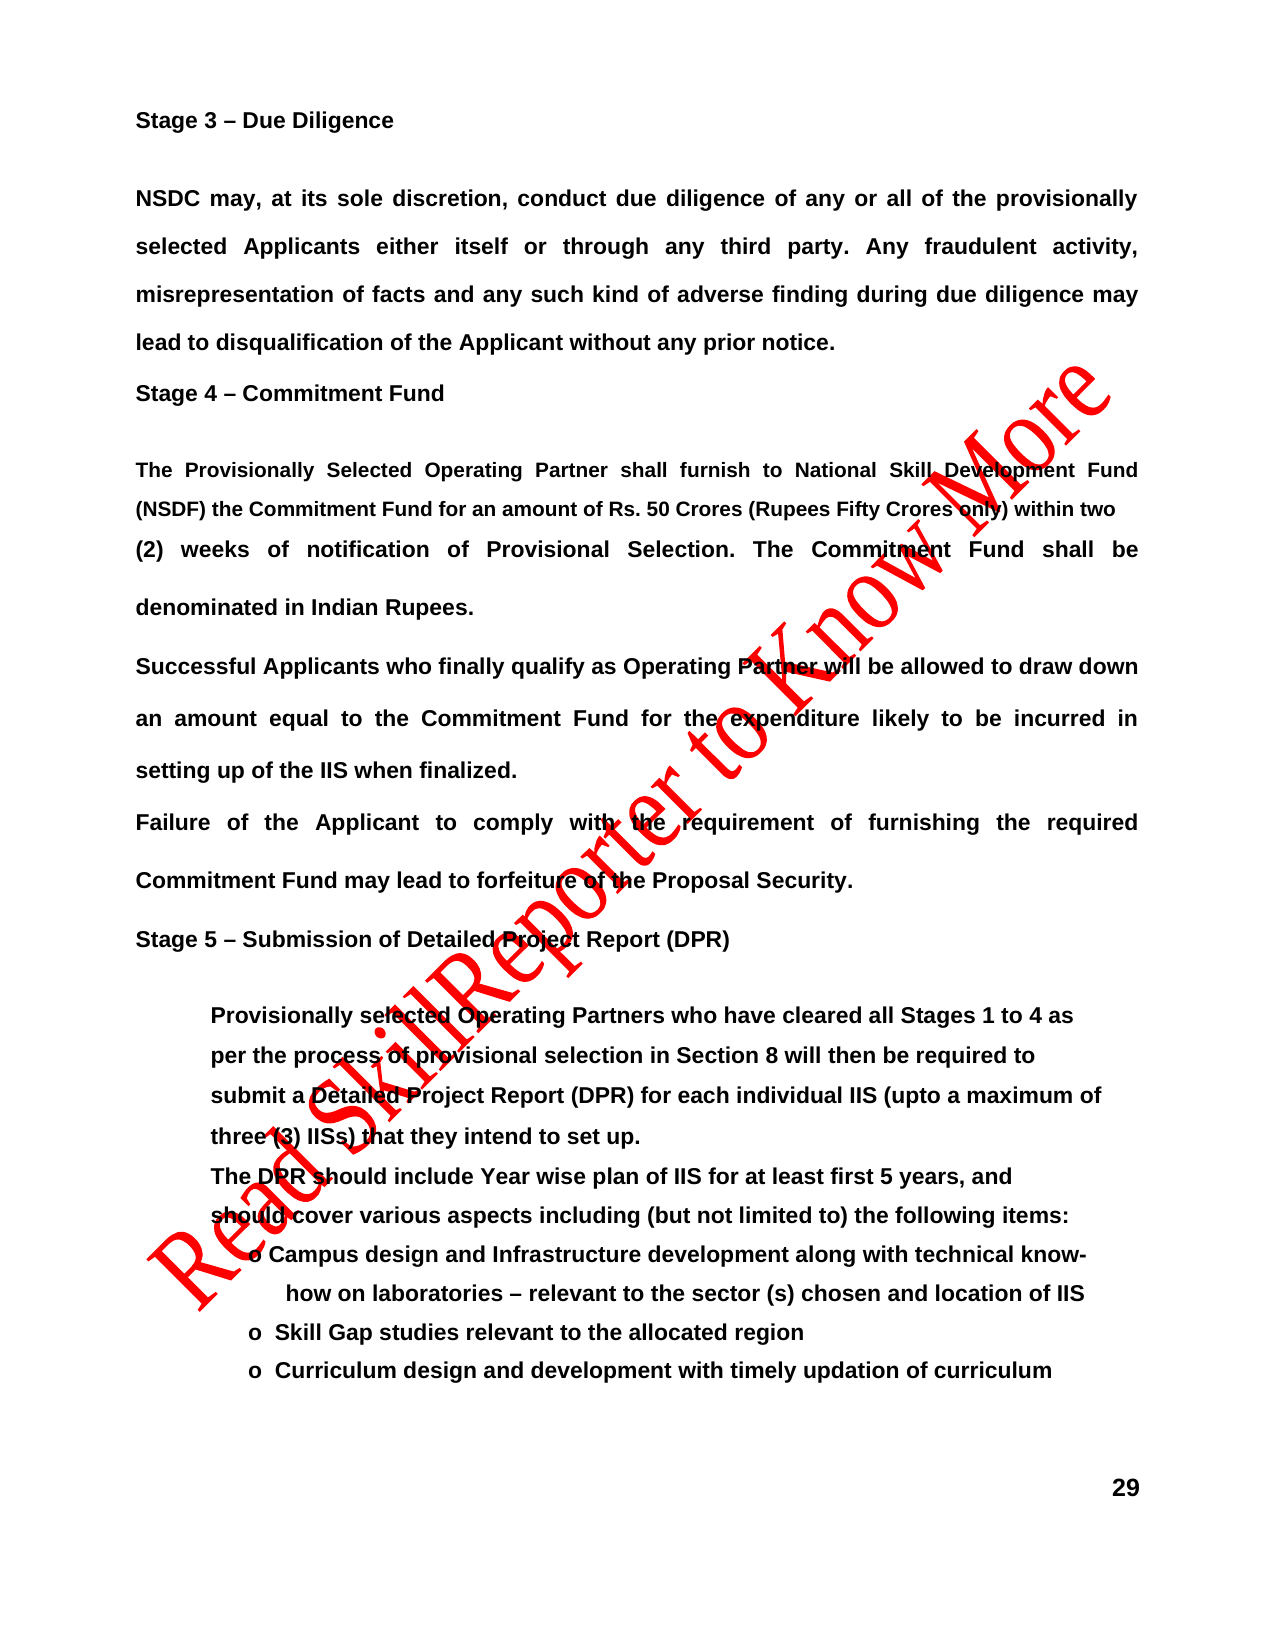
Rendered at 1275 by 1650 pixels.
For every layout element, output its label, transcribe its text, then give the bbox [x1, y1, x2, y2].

text Stage 5 – Submission of Detailed Project Report (DPR) [135, 926, 1139, 952]
text Stage 4 – Commitment Fund [135, 380, 1139, 406]
text The Provisionally Selected Operating Partner shall furnish to National Skill Development Fund (NSDF) the Commitment Fund for an amount of Rs. 50 Crores (Rupees Fifty Crores only) within two [135, 458, 1139, 521]
text Stage 3 – Due Diligence [135, 107, 1139, 133]
text Provisionally selected Operating Partners who have cleared all Stages 1 to 4 as per the process of provisional selection in Section 8 will then be required to submit a Detailed Project Report (DPR) for each individual IIS (upto a maximum of three (3) IISs) that they intend to set up. [210, 1002, 1114, 1149]
text Successful Applicants who finally qualify as Operating Partner will be allowed to draw down an amount equal to the Commitment Fund for the expenditure likely to be incurred in setting up of the IIS when finalized. [135, 653, 1139, 783]
text o Campus design and Infrastructure development along with technical know-how on laboratories – relevant to the sector (s) chosen and location of IIS [248, 1241, 1121, 1306]
text o Curriculum design and development with timely updation of curriculum [248, 1357, 1139, 1384]
text 29 [135, 1473, 1139, 1502]
text The DPR should include Year wise plan of IIS for at least first 5 years, and should cover various aspects including (but not limited to) the following items: [210, 1163, 1087, 1228]
text NSDC may, at its sole discretion, conduct due diligence of any or all of the provisionally selected Applicants either itself or through any third party. Any fraudulent activity, misrepresentation of facts and any such kind of adverse finding during due diligence may lead to disqualification of the Applicant without any prior notice. [135, 185, 1139, 355]
text o Skill Gap studies relevant to the allocated region [248, 1318, 1139, 1345]
text Failure of the Applicant to comply with the requirement of furnishing the required Commitment Fund may lead to forfeiture of the Proposal Security. [135, 809, 1139, 893]
text (2) weeks of notification of Provisional Selection. The Commitment Fund shall be denominated in Indian Rupees. [135, 536, 1139, 621]
